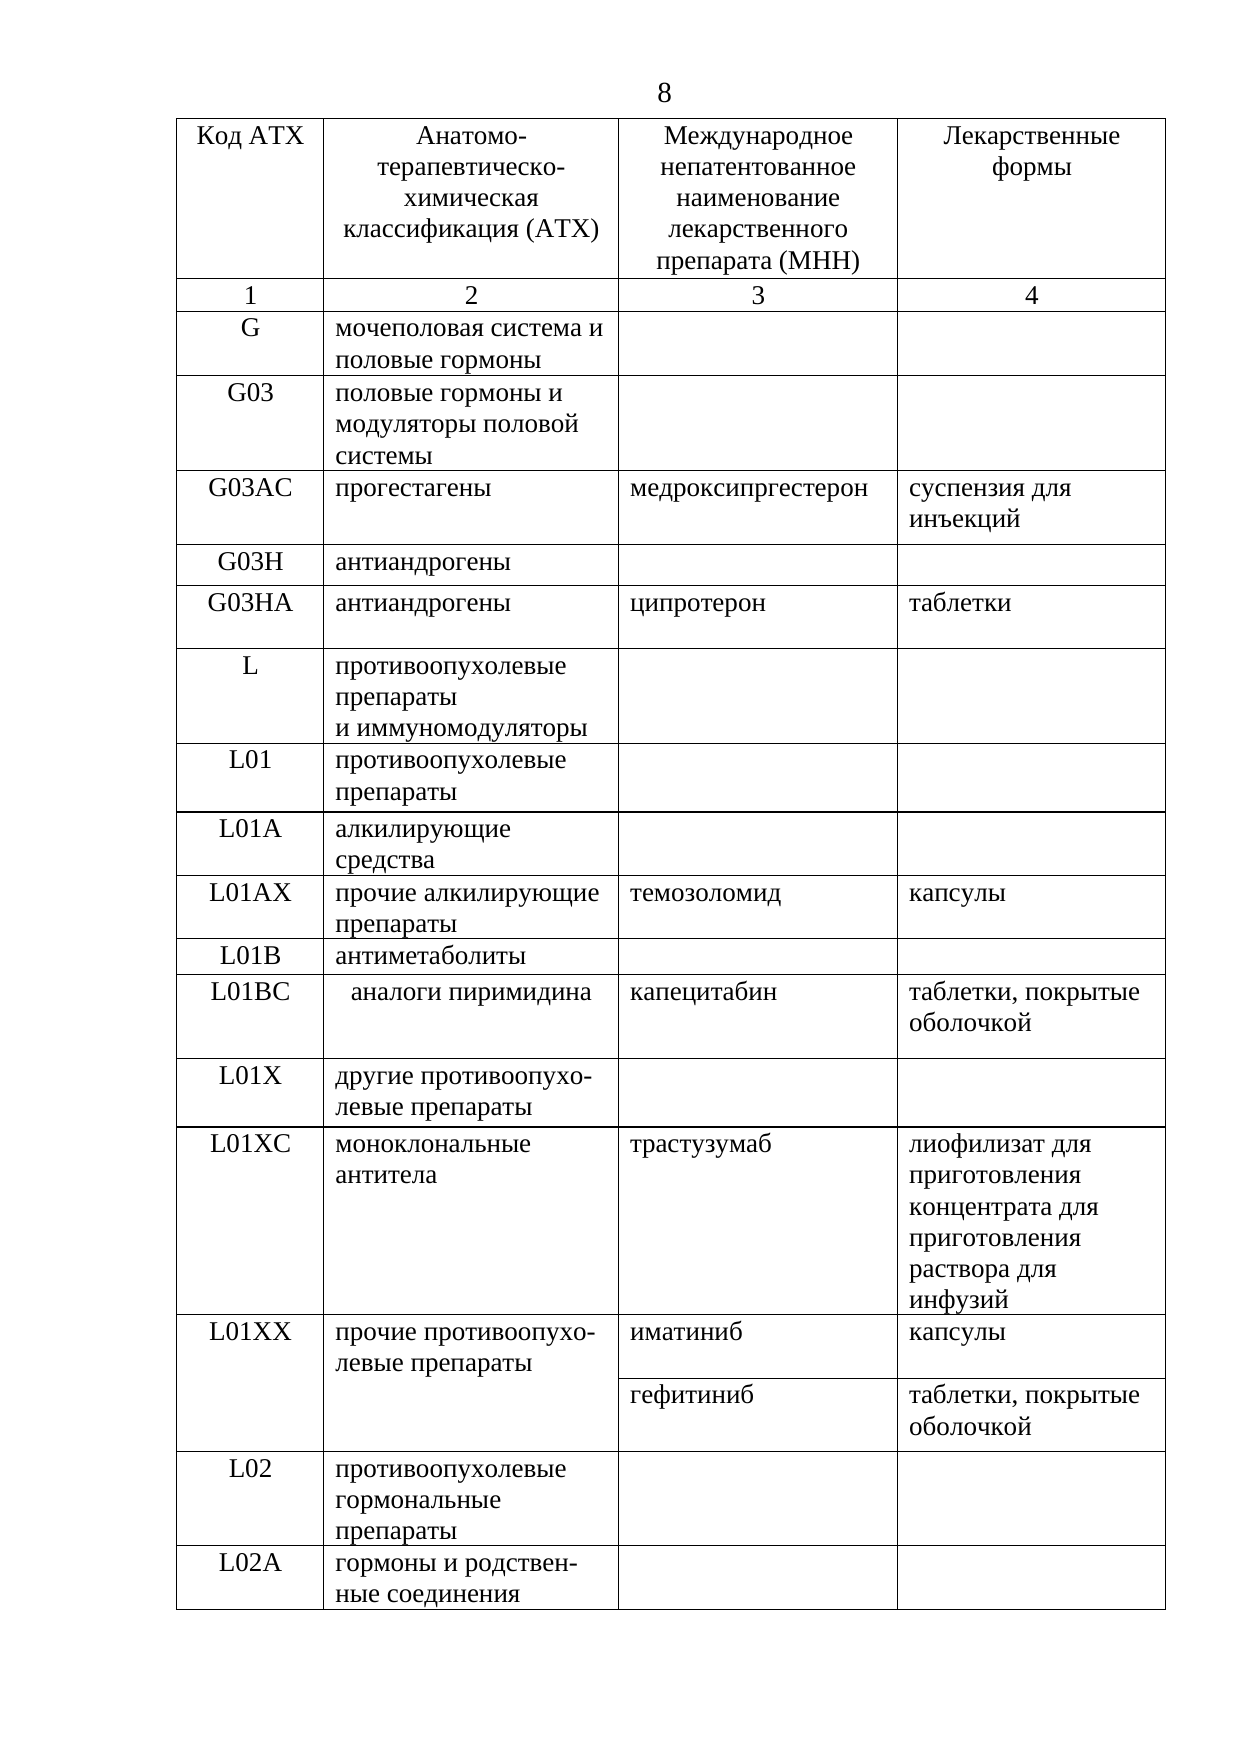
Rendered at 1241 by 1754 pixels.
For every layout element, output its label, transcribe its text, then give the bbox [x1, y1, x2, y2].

table_header Анатомо-терапевтическо-химическая классификация (АТХ) [324, 119, 618, 278]
table_cell L02 [177, 1452, 323, 1545]
table_cell противоопухолевые гормональные препараты [324, 1452, 618, 1545]
table_cell [898, 1546, 1165, 1608]
table_cell G03AC [177, 471, 323, 544]
table_cell 2 [324, 279, 618, 311]
table_cell G03 [177, 376, 323, 470]
table_cell L01ХС [177, 1128, 323, 1314]
table_cell [898, 813, 1165, 875]
table_cell противоопухолевые препараты [324, 744, 618, 811]
table_cell [619, 545, 897, 585]
table_cell [619, 813, 897, 875]
table_cell L01ХХ [177, 1315, 323, 1451]
table_cell ципротерон [619, 586, 897, 648]
table_cell [898, 649, 1165, 743]
table_cell L01 [177, 744, 323, 811]
table_header Международное непатентованное наименование лекарственного препарата (МНН) [619, 119, 897, 278]
table_cell [898, 312, 1165, 375]
table_cell [619, 376, 897, 470]
table_cell иматиниб [619, 1315, 897, 1378]
table_cell капецитабин [619, 975, 897, 1058]
table_cell прочие противоопухо-левые препараты [324, 1315, 618, 1451]
table_cell [898, 1452, 1165, 1545]
table_cell противоопухолевые препараты и иммуномодуляторы [324, 649, 618, 743]
table_cell антиандрогены [324, 586, 618, 648]
table_cell гефитиниб [619, 1379, 897, 1451]
table_cell лиофилизат для приготовления концентрата для приготовления раствора для инфузий [898, 1128, 1165, 1314]
table_cell другие противоопухо-левые препараты [324, 1059, 618, 1126]
table_cell таблетки, покрытые оболочкой [898, 1379, 1165, 1451]
table_cell 1 [177, 279, 323, 311]
table_cell прогестагены [324, 471, 618, 544]
table_cell моноклональные антитела [324, 1128, 618, 1314]
table_cell [619, 1059, 897, 1126]
table_header Код АТХ [177, 119, 323, 278]
table_cell L02A [177, 1546, 323, 1608]
table_cell прочие алкилирующие препараты [324, 876, 618, 938]
table_cell G03НА [177, 586, 323, 648]
table_cell L [177, 649, 323, 743]
table_cell таблетки [898, 586, 1165, 648]
table_cell [898, 939, 1165, 974]
table_cell L01АХ [177, 876, 323, 938]
table_header Лекарственные формы [898, 119, 1165, 278]
table_cell [619, 744, 897, 811]
table_cell темозоломид [619, 876, 897, 938]
table_cell L01А [177, 813, 323, 875]
table_cell антиандрогены [324, 545, 618, 585]
table_cell гормоны и родствен-ные соединения [324, 1546, 618, 1608]
table_cell таблетки, покрытые оболочкой [898, 975, 1165, 1058]
table_cell антиметаболиты [324, 939, 618, 974]
table_cell [619, 312, 897, 375]
table_cell L01ВС [177, 975, 323, 1058]
table_cell L01X [177, 1059, 323, 1126]
table_cell мочеполовая система и половые гормоны [324, 312, 618, 375]
table_cell [898, 1059, 1165, 1126]
table_cell аналоги пиримидина [324, 975, 618, 1058]
table_cell [898, 744, 1165, 811]
table_cell 3 [619, 279, 897, 311]
table_cell [619, 939, 897, 974]
table_cell G03Н [177, 545, 323, 585]
table_cell половые гормоны и модуляторы половой системы [324, 376, 618, 470]
table_cell [619, 649, 897, 743]
table_cell L01В [177, 939, 323, 974]
table_cell трастузумаб [619, 1128, 897, 1314]
table_cell [619, 1452, 897, 1545]
table_cell капсулы [898, 876, 1165, 938]
table_cell капсулы [898, 1315, 1165, 1378]
table_cell суспензия для инъекций [898, 471, 1165, 544]
table_cell [898, 376, 1165, 470]
table_cell [898, 545, 1165, 585]
table_cell медроксипргестерон [619, 471, 897, 544]
table_cell [619, 1546, 897, 1608]
table_cell 4 [898, 279, 1165, 311]
table_cell алкилирующие средства [324, 813, 618, 875]
table_cell G [177, 312, 323, 375]
